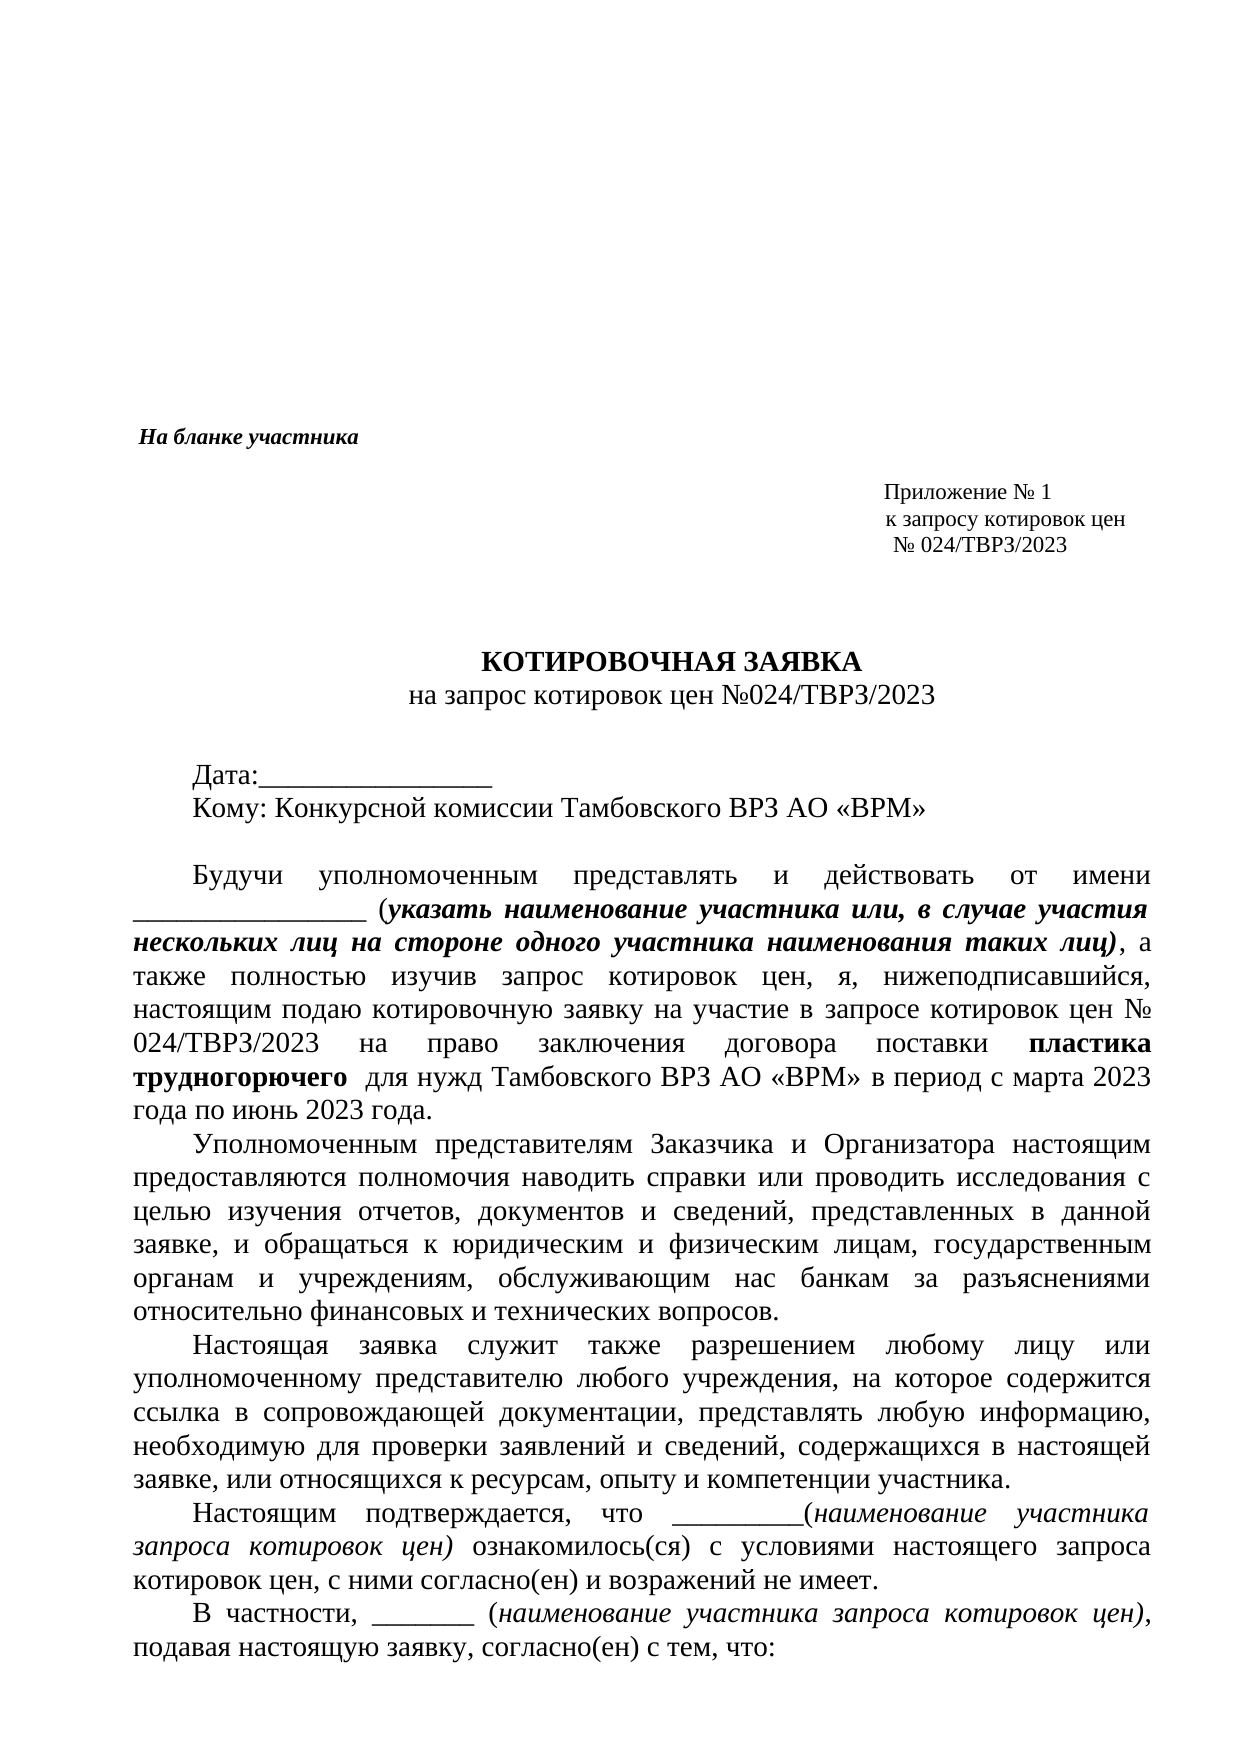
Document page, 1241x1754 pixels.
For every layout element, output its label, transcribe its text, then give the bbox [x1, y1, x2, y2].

text Настоящая заявка служит также разрешением любому лицу или уполномоченному представителю любого учреждения, на которое содержится ссылка в сопровождающей документации, представлять любую информацию, необходимую для проверки заявлений и сведений, содержащихся в настоящей заявке, или относящихся к ресурсам, опыту и компетенции участника. [133, 1327, 1152, 1495]
text на запрос котировок цен №024/ТВРЗ/2023 [133, 677, 1152, 711]
text Кому: Конкурсной комиссии Тамбовского ВРЗ АО «ВРМ» [133, 790, 1152, 824]
list На бланке участника [133, 423, 1152, 449]
text Будучи уполномоченным представлять и действовать от имени ________________ (указать наименование участника или, в случае участия нескольких лиц на стороне одного участника наименования таких лиц), а также полностью изучив запрос котировок цен, я, нижеподписавшийся, настоящим подаю котировочную заявку на участие в запросе котировок цен № 024/ТВРЗ/2023 на право заключения договора поставки пластика трудногорючего для нужд Тамбовского ВРЗ АО «ВРМ» в период с марта 2023 года по июнь 2023 года. [133, 857, 1152, 1126]
text Дата:________________ [133, 757, 1152, 790]
text Уполномоченным представителям Заказчика и Организатора настоящим предоставляются полномочия наводить справки или проводить исследования с целью изучения отчетов, документов и сведений, представленных в данной заявке, и обращаться к юридическим и физическим лицам, государственным органам и учреждениям, обслуживающим нас банкам за разъяснениями относительно финансовых и технических вопросов. [133, 1126, 1152, 1327]
text к запросу котировок цен [133, 505, 1152, 531]
text № 024/ТВРЗ/2023 [797, 531, 1152, 557]
text Приложение № 1 [133, 478, 1120, 505]
text Настоящим подтверждается, что _________(наименование участника запроса котировок цен) ознакомилось(ся) с условиями настоящего запроса котировок цен, с ними согласно(ен) и возражений не имеет. [133, 1495, 1152, 1595]
text В частности, _______ (наименование участника запроса котировок цен), подавая настоящую заявку, согласно(ен) с тем, что: [133, 1595, 1152, 1662]
text КОТИРОВОЧНАЯ ЗАЯВКА [133, 644, 1152, 677]
